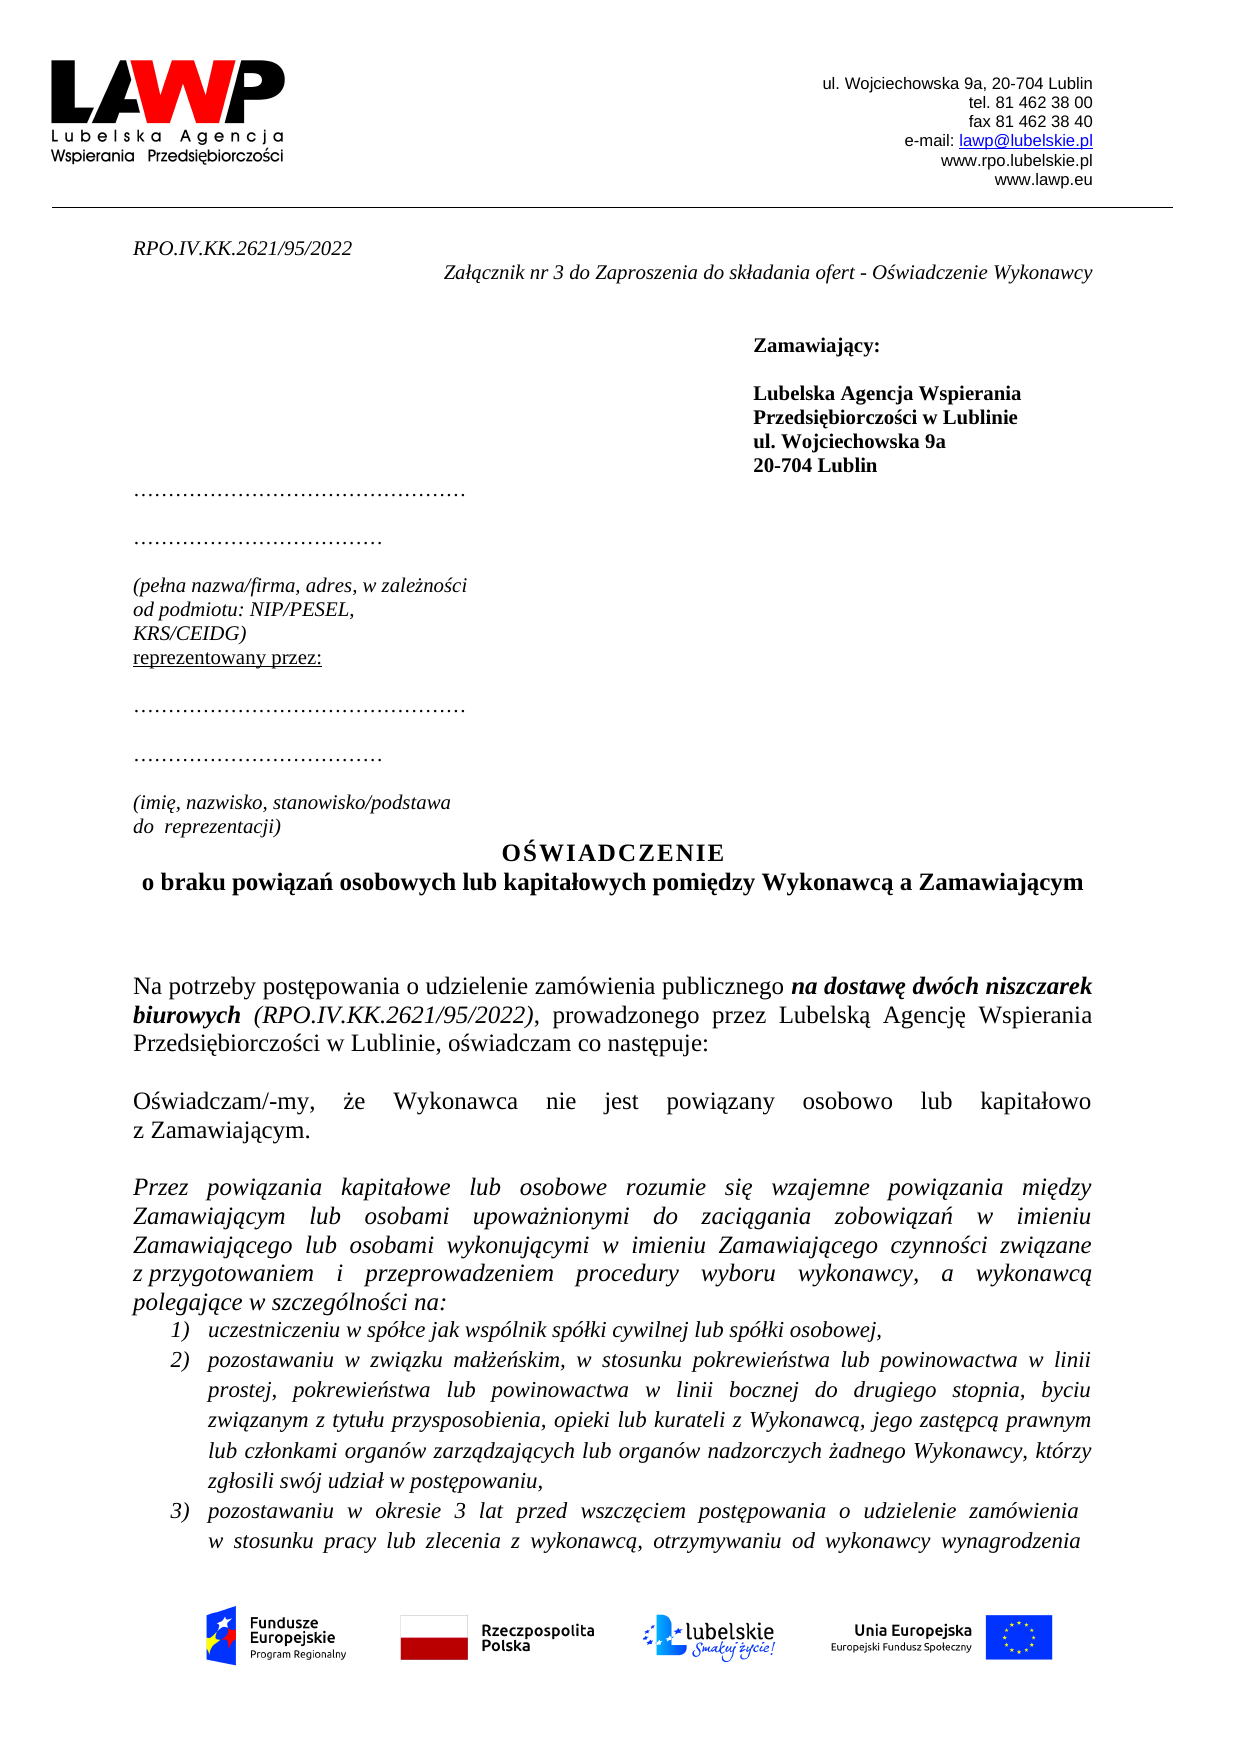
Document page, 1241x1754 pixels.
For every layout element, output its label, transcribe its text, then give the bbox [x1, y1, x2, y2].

text (imię, nazwisko, stanowisko/podstawa do reprezentacji) [133, 790, 472, 838]
text 20-704 Lublin [753, 453, 1093, 477]
subtitle OŚWIADCZENIE [133, 838, 1093, 867]
text Oświadczam/-my, że Wykonawca nie jest powiązany osobowo lub kapitałowo z Zamawiającym. [133, 1086, 1093, 1143]
text Zamawiający: [679, 332, 1093, 357]
picture [47, 55, 292, 169]
text Na potrzeby postępowania o udzielenie zamówienia publicznego na dostawę dwóch niszczarek biurowych (RPO.IV.KK.2621/95/2022), prowadzonego przez Lubelską Agencję Wspierania Przedsiębiorczości w Lublinie, oświadczam co następuje: [133, 971, 1093, 1057]
text Przez powiązania kapitałowe lub osobowe rozumie się wzajemne powiązania między Zamawiającym lub osobami upoważnionymi do zaciągania zobowiązań w imieniu Zamawiającego lub osobami wykonującymi w imieniu Zamawiającego czynności związane z przygotowaniem i przeprowadzeniem procedury wyboru wykonawcy, a wykonawcą polegające w szczególności na: [133, 1172, 1093, 1316]
list Załącznik nr 3 do Zaproszenia do składania ofert - Oświadczenie Wykonawcy [208, 260, 1093, 284]
picture [140, 1586, 1086, 1684]
list pozostawaniu w związku małżeńskim, w stosunku pokrewieństwa lub powinowactwa w linii prostej, pokrewieństwa lub powinowactwa w linii bocznej do drugiego stopnia, byciu związanym z tytułu przysposobienia, opieki lub kurateli z Wykonawcą, jego zastępcą prawnym lub członkami organów zarządzających lub organów nadzorczych żadnego Wykonawcy, którzy zgłosili swój udział w postępowaniu, [170, 1346, 1093, 1493]
text o braku powiązań osobowych lub kapitałowych pomiędzy Wykonawcą a Zamawiającym [133, 867, 1093, 895]
text ………………………………………………………………………… [133, 477, 472, 549]
text Lubelska Agencja Wspierania Przedsiębiorczości w Lublinie [753, 381, 1093, 429]
text ………………………………………………………………………… [133, 693, 472, 766]
text reprezentowany przez: [133, 645, 1093, 669]
text (pełna nazwa/firma, adres, w zależności od podmiotu: NIP/PESEL, KRS/CEIDG) [133, 573, 472, 645]
text ul. Wojciechowska 9a [753, 429, 1093, 453]
text RPO.IV.KK.2621/95/2022 [133, 236, 1093, 260]
list uczestniczeniu w spółce jak wspólnik spółki cywilnej lub spółki osobowej, [170, 1316, 1093, 1342]
